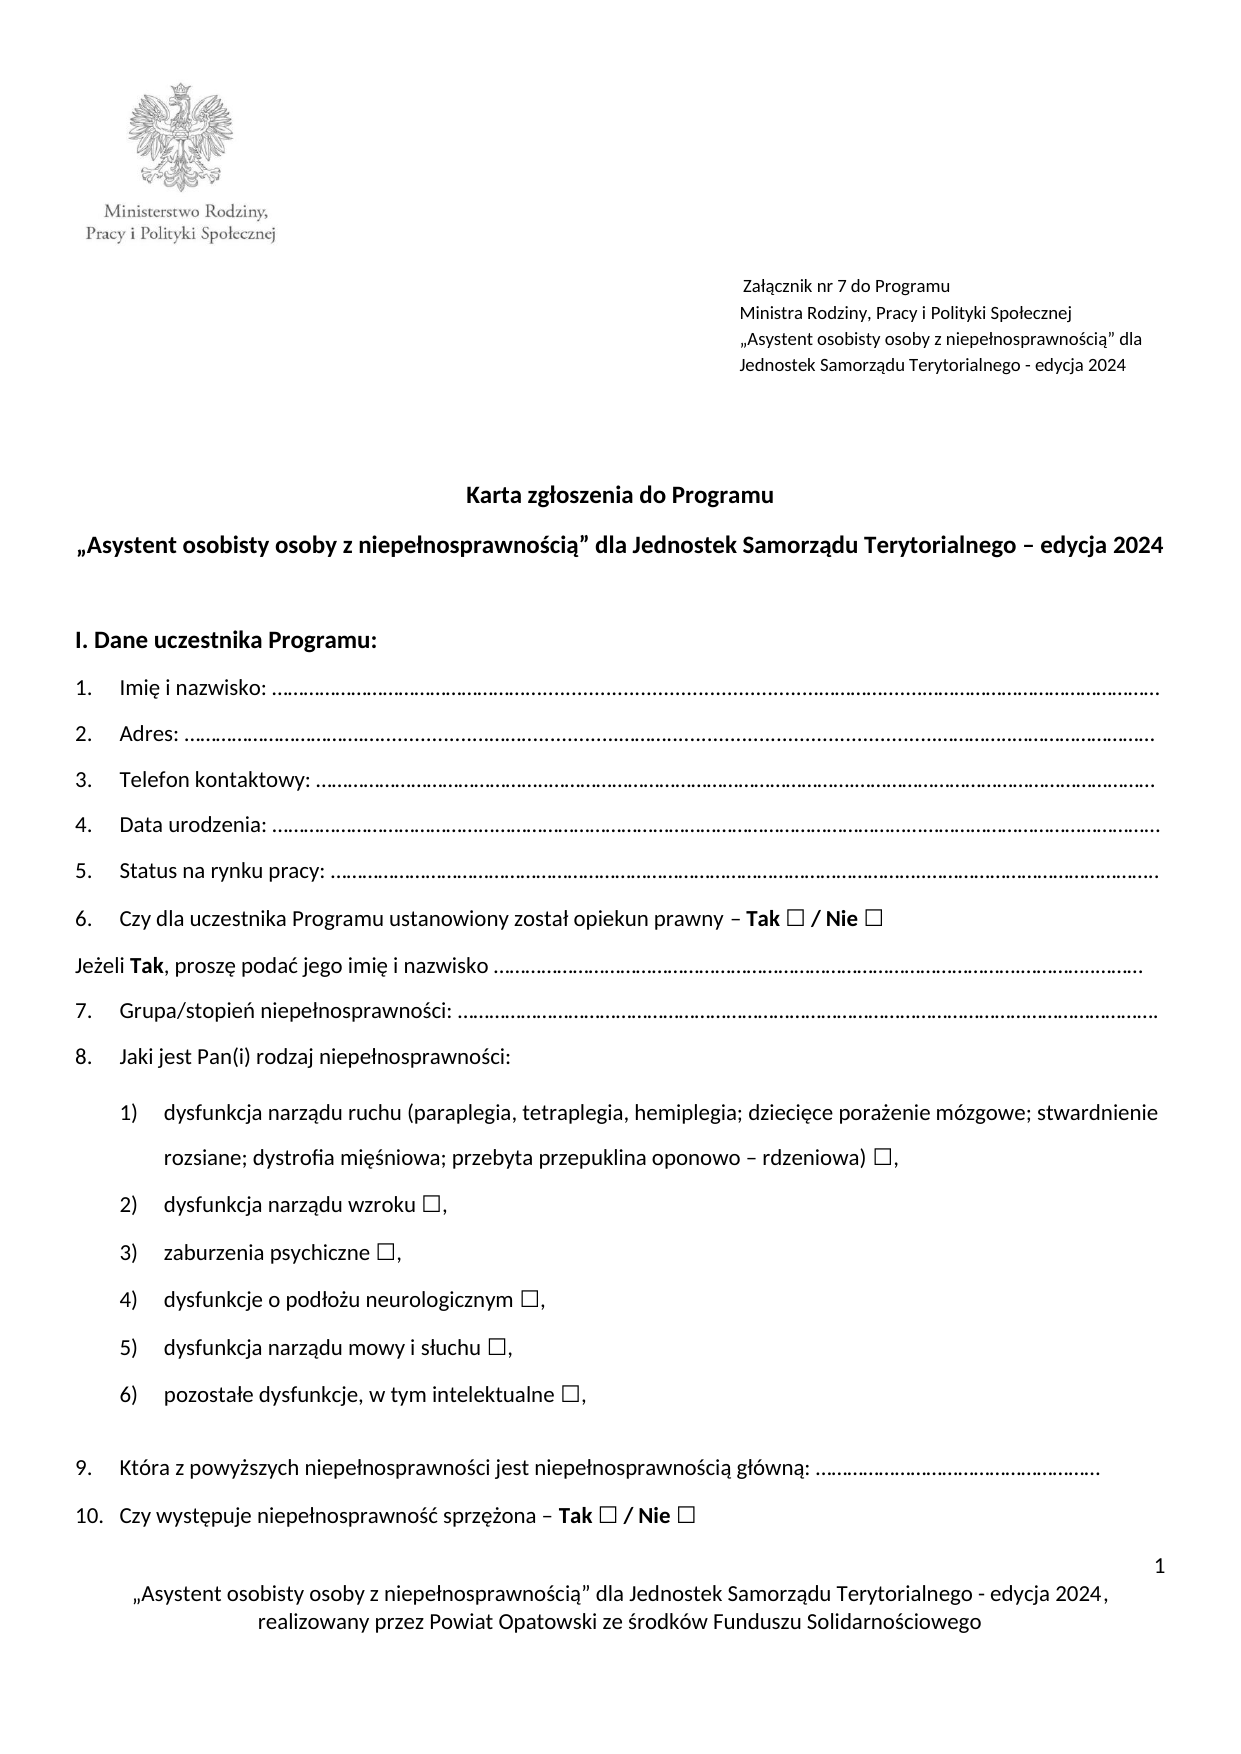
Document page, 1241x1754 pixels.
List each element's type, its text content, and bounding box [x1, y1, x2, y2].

text 8. Jaki jest Pan(i) rodzaj niepełnosprawności: [75, 1042, 1165, 1070]
text 5) dysfunkcja narządu mowy i słuchu , [119, 1331, 1165, 1362]
text 1) dysfunkcja narządu ruchu (paraplegia, tetraplegia, hemiplegia; dziecięce porażenie mózgowe; stwardnienie rozsiane; dystrofia mięśniowa; przebyta przepuklina oponowo – rdzeniowa) , [119, 1098, 1165, 1172]
text „Asystent osobisty osoby z niepełnosprawnością” dla Jednostek Samorządu Terytorialnego - edycja 2024 [739, 327, 1165, 377]
text Jeżeli Tak, proszę podać jego imię i nazwisko ……………………………………………………………………………………….…………..……… [75, 951, 1165, 979]
text 9. Która z powyższych niepełnosprawności jest niepełnosprawnością główną: ……………………………………………… [75, 1453, 1165, 1481]
text 3) zaburzenia psychiczne , [119, 1236, 1165, 1267]
text Załącznik nr 7 do Programu [75, 274, 1165, 297]
text 7. Grupa/stopień niepełnosprawności: ……………………………………………………………………………………………………………………. [75, 997, 1165, 1025]
picture [75, 73, 285, 275]
text 4. Data urodzenia: …………………………………...……………………………………………………………………...……………………………………… [75, 811, 1165, 838]
text 4) dysfunkcje o podłożu neurologicznym , [119, 1283, 1165, 1314]
text 10. Czy występuje niepełnosprawność sprzężona – Tak / Nie [75, 1499, 1165, 1530]
text 6) pozostałe dysfunkcje, w tym intelektualne , [119, 1378, 1165, 1410]
text 3. Telefon kontaktowy: ……………………………………..………………………………………………….………………………………………………… [75, 765, 1165, 793]
text I. Dane uczestnika Programu: [75, 624, 1165, 654]
text Ministra Rodziny, Pracy i Polityki Społecznej [739, 301, 1165, 324]
text 1. Imię i nazwisko: …………………………………………...................................................………….......……………………………………… [75, 673, 1165, 701]
text 6. Czy dla uczestnika Programu ustanowiony został opiekun prawny – Tak / Nie [75, 902, 1165, 933]
text 2. Adres: …………………………….…...................…….................………...............................................…………..……………………… [75, 719, 1165, 747]
text 2) dysfunkcja narządu wzroku , [119, 1188, 1165, 1219]
text 5. Status na rynku pracy: …………………………………………………………………………………………………..…………………………………….. [75, 856, 1165, 884]
text „Asystent osobisty osoby z niepełnosprawnością” dla Jednostek Samorządu Terytorialnego – edycja 2024 [75, 529, 1165, 559]
text Karta zgłoszenia do Programu [75, 479, 1165, 510]
